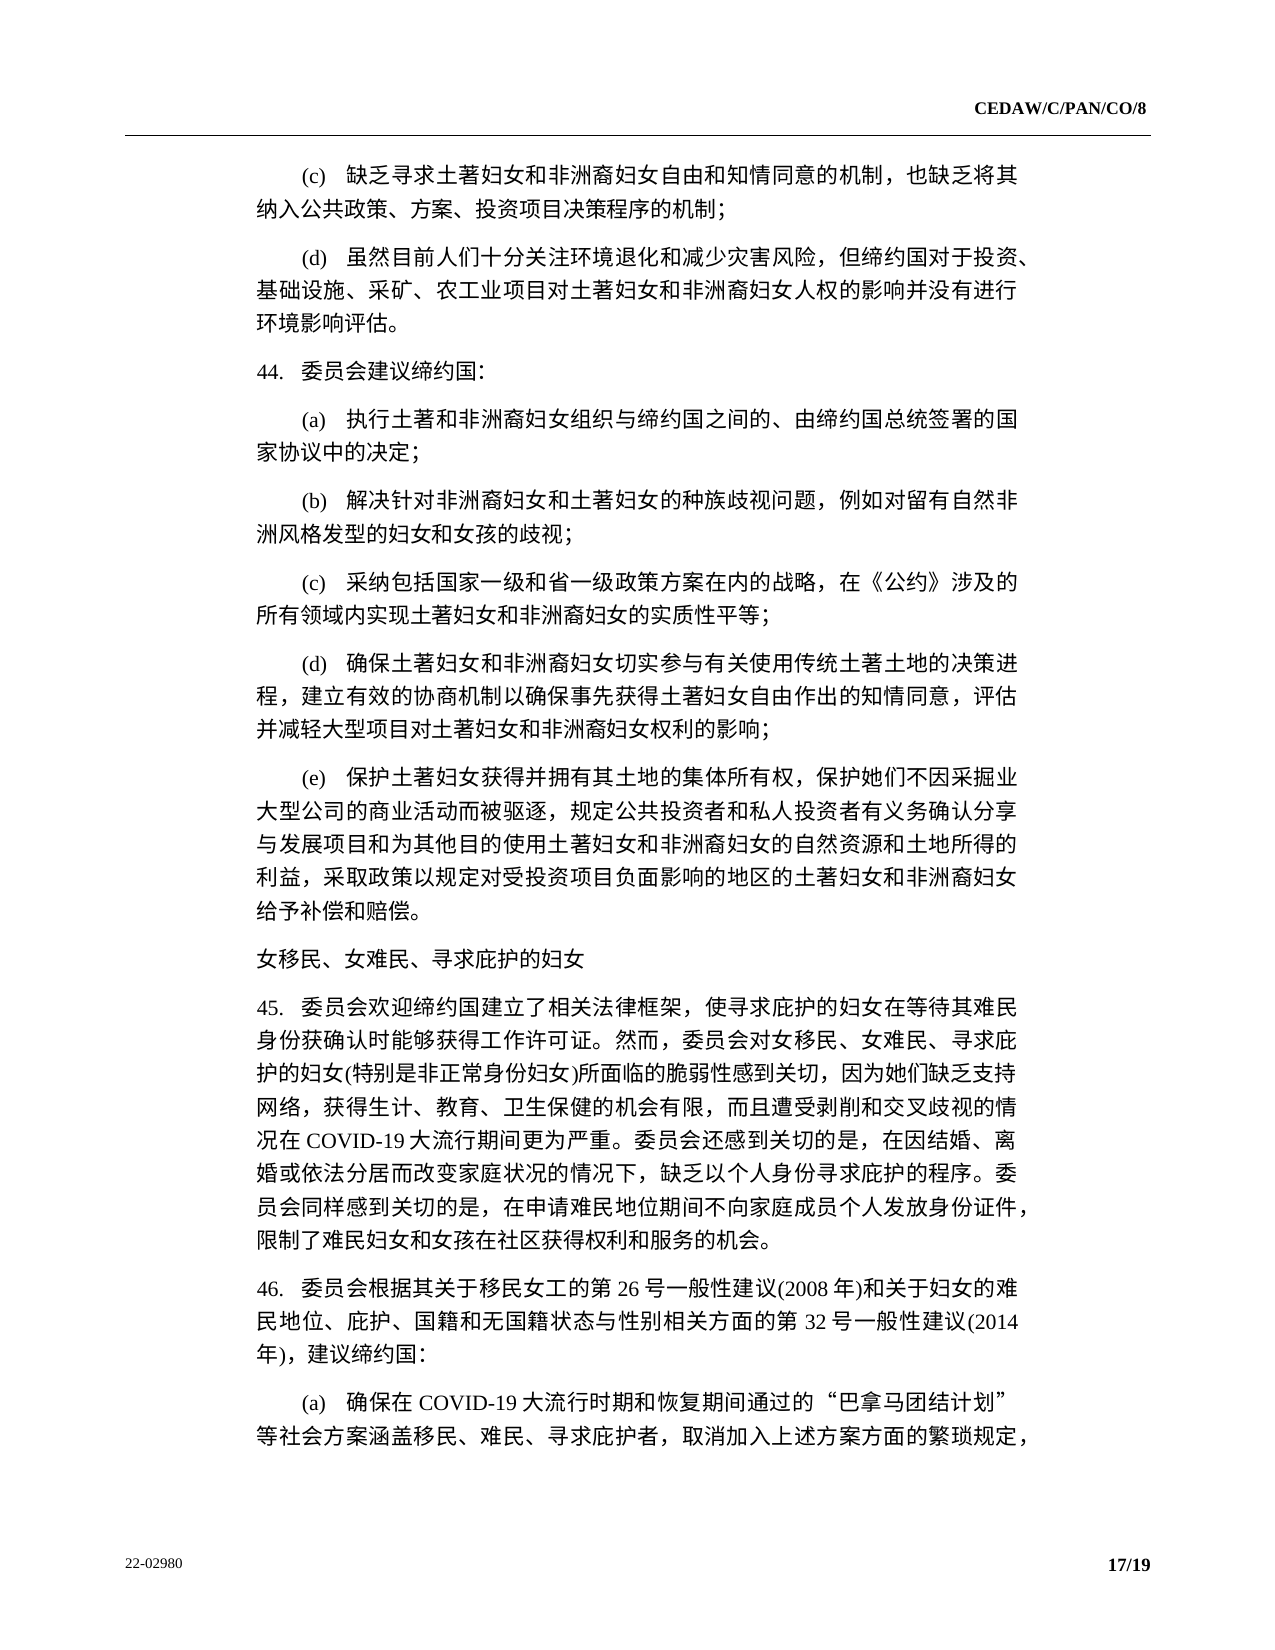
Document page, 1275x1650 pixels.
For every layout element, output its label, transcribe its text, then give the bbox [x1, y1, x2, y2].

text (e) 保护土著妇女获得并拥有其土地的集体所有权，保护她们不因采掘业大型公司的商业活动而被驱逐，规定公共投资者和私人投资者有义务确认分享与发展项目和为其他目的使用土著妇女和非洲裔妇女的自然资源和土地所得的利益，采取政策以规定对受投资项目负面影响的地区的土著妇女和非洲裔妇女给予补偿和赔偿。 [257, 759, 1018, 926]
text 44. 委员会建议缔约国： [257, 353, 1018, 386]
text 46. 委员会根据其关于移民女工的第26号一般性建议(2008年)和关于妇女的难民地位、庇护、国籍和无国籍状态与性别相关方面的第32号一般性建议(2014年)，建议缔约国： [257, 1269, 1018, 1369]
text 女移民、女难民、寻求庇护的妇女 [125, 940, 1019, 974]
text 45. 委员会欢迎缔约国建立了相关法律框架，使寻求庇护的妇女在等待其难民身份获确认时能够获得工作许可证。然而，委员会对女移民、女难民、寻求庇护的妇女(特别是非正常身份妇女)所面临的脆弱性感到关切，因为她们缺乏支持网络，获得生计、教育、卫生保健的机会有限，而且遭受剥削和交叉歧视的情况在COVID-19大流行期间更为严重。委员会还感到关切的是，在因结婚、离婚或依法分居而改变家庭状况的情况下，缺乏以个人身份寻求庇护的程序。委员会同样感到关切的是，在申请难民地位期间不向家庭成员个人发放身份证件，限制了难民妇女和女孩在社区获得权利和服务的机会。 [257, 988, 1018, 1255]
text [257, 1384, 1018, 1451]
text (d) 虽然目前人们十分关注环境退化和减少灾害风险，但缔约国对于投资、基础设施、采矿、农工业项目对土著妇女和非洲裔妇女人权的影响并没有进行环境影响评估。 [257, 238, 1018, 338]
text (c) 缺乏寻求土著妇女和非洲裔妇女自由和知情同意的机制，也缺乏将其纳入公共政策、方案、投资项目决策程序的机制； [257, 157, 1018, 224]
text (d) 确保土著妇女和非洲裔妇女切实参与有关使用传统土著土地的决策进程，建立有效的协商机制以确保事先获得土著妇女自由作出的知情同意，评估并减轻大型项目对土著妇女和非洲裔妇女权利的影响； [257, 644, 1018, 744]
text (b) 解决针对非洲裔妇女和土著妇女的种族歧视问题，例如对留有自然非洲风格发型的妇女和女孩的歧视； [257, 482, 1018, 549]
text (c) 采纳包括国家一级和省一级政策方案在内的战略，在《公约》涉及的所有领域内实现土著妇女和非洲裔妇女的实质性平等； [257, 563, 1018, 630]
text (a) 执行土著和非洲裔妇女组织与缔约国之间的、由缔约国总统签署的国家协议中的决定； [257, 401, 1018, 467]
